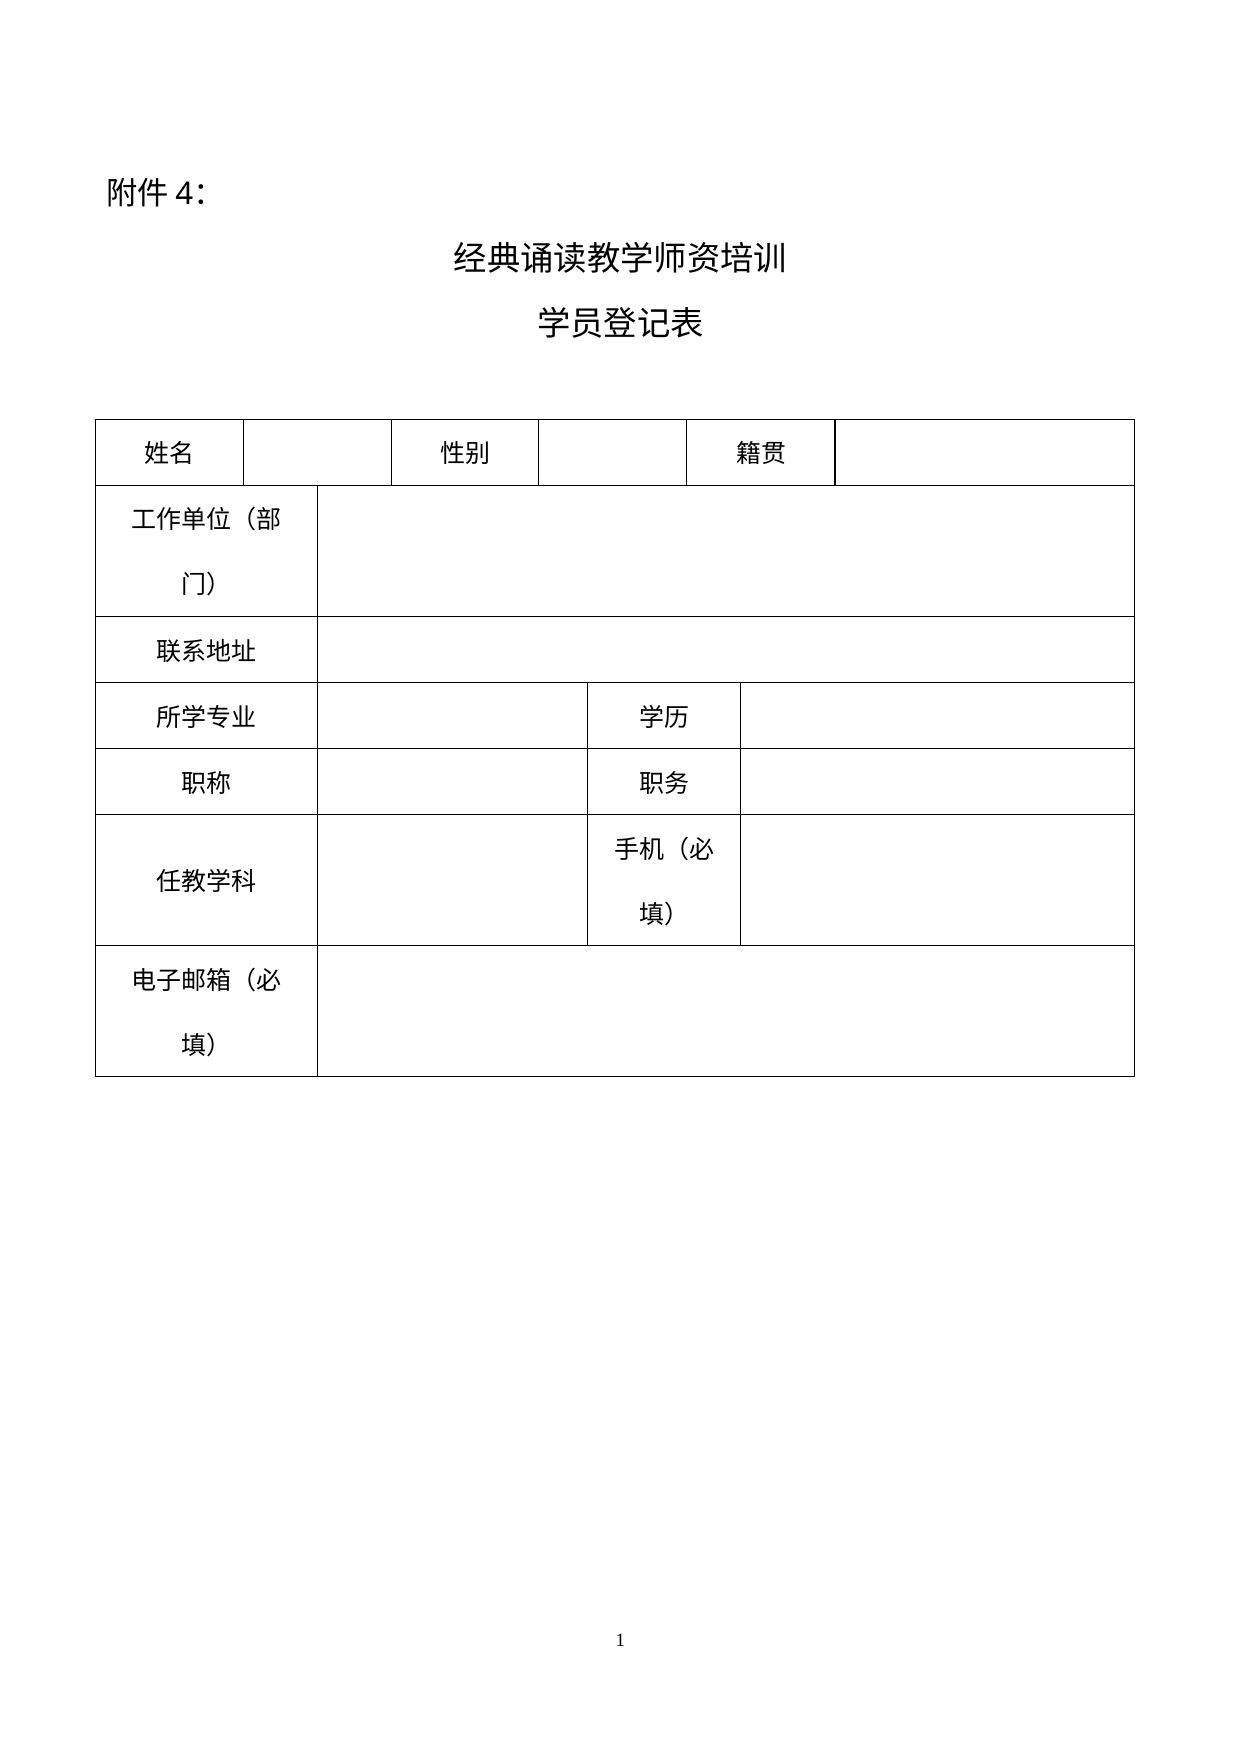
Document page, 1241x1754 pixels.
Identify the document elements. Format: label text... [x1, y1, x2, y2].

table_cell [318, 617, 1134, 682]
table_header [244, 420, 391, 484]
table_cell 所学专业 [96, 683, 317, 748]
table_header [539, 420, 686, 484]
table_cell 工作单位（部门） [96, 486, 317, 616]
table_cell [741, 683, 1134, 748]
table_cell 职称 [96, 749, 317, 814]
table_cell 手机（必填） [588, 815, 740, 945]
table_header [836, 420, 1134, 484]
table_cell [318, 815, 587, 945]
table_cell 联系地址 [96, 617, 317, 682]
table_cell 任教学科 [96, 815, 317, 945]
table_header 籍贯 [687, 420, 834, 484]
text 学员登记表 [106, 288, 1134, 353]
table_cell 学历 [588, 683, 740, 748]
text 经典诵读教学师资培训 [106, 223, 1134, 288]
table_cell [741, 749, 1134, 814]
table_cell [318, 486, 1134, 616]
table_cell [741, 815, 1134, 945]
table_header 性别 [392, 420, 538, 484]
table_cell [318, 683, 587, 748]
table_cell [318, 749, 587, 814]
table_header 姓名 [96, 420, 243, 484]
table_cell [318, 946, 1134, 1076]
table_cell 电子邮箱（必填） [96, 946, 317, 1076]
table_cell 职务 [588, 749, 740, 814]
text 附件4： [106, 158, 1134, 223]
